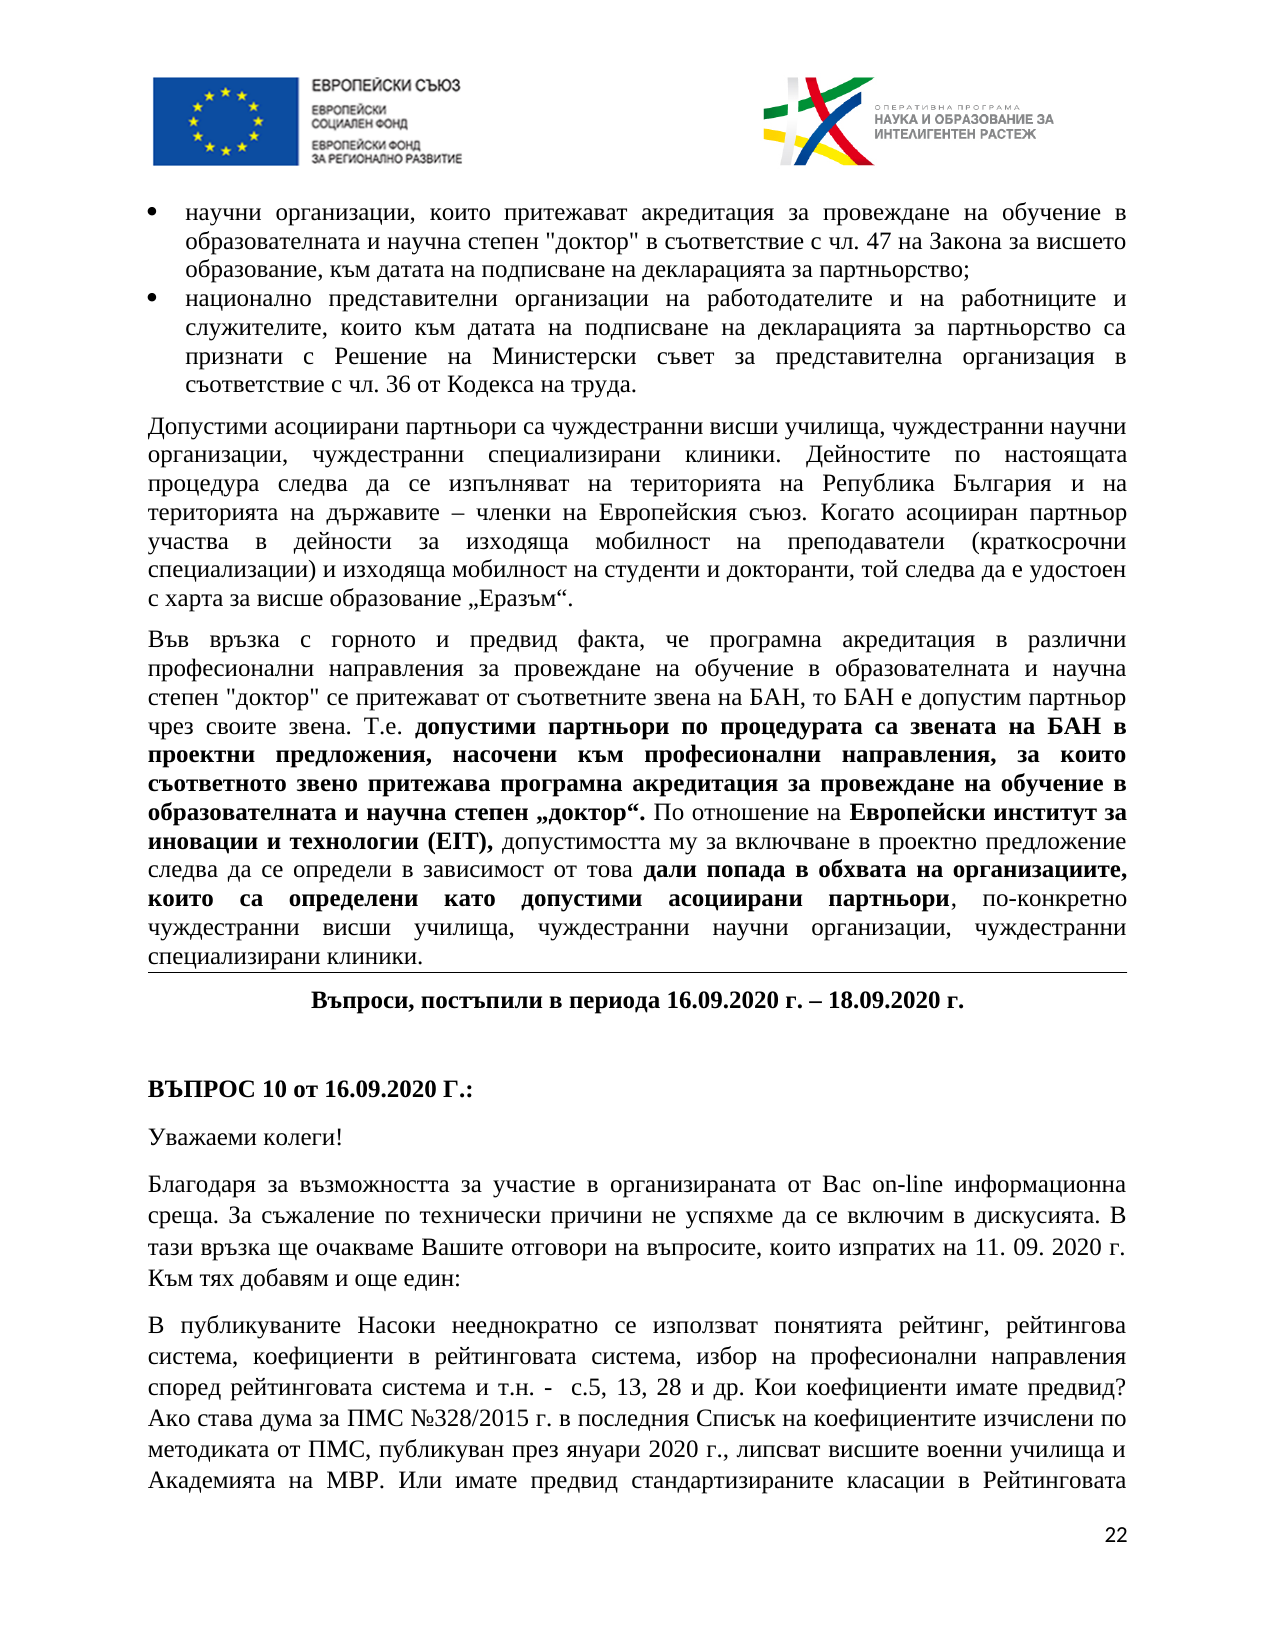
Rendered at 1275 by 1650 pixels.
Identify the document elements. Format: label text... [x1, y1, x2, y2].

text Уважаеми колеги! [148, 1122, 1127, 1151]
picture [760, 73, 1058, 169]
text ВЪПРОС 10 от 16.09.2020 Г.: [148, 1074, 1127, 1103]
text Благодаря за възможността за участие в организираната от Вас on-line информационна среща. За съжаление по технически причини не успяхме да се включим в дискусията. В тази връзка ще очакваме Вашите отговори на въпросите, които изпратих на 11. 09. 2020 г. Към тях добавям и още един: [148, 1169, 1127, 1291]
list научни организации, които притежават акредитация за провеждане на обучение в образователната и научна степен "доктор" в съответствие с чл. 47 на Закона за висшето образование, към датата на подписване на декларацията за партньорство; [148, 197, 1127, 283]
picture [147, 73, 468, 169]
text Допустими асоциирани партньори са чуждестранни висши училища, чуждестранни научни организации, чуждестранни специализирани клиники. Дейностите по настоящата процедура следва да се изпълняват на територията на Република България и на територията на държавите – членки на Европейския съюз. Когато асоцииран партньор участва в дейности за изходяща мобилност на преподаватели (краткосрочни специализации) и изходяща мобилност на студенти и докторанти, той следва да е удостоен с харта за висше образование „Еразъм“. [148, 411, 1127, 612]
text Въпроси, постъпили в периода 16.09.2020 г. – 18.09.2020 г. [148, 985, 1127, 1014]
text Във връзка с горното и предвид факта, че програмна акредитация в различни професионални направления за провеждане на обучение в образователната и научна степен "доктор" се притежават от съответните звена на БАН, то БАН е допустим партньор чрез своите звена. Т.е. допустими партньори по процедурата са звената на БАН в проектни предложения, насочени към професионални направления, за които съответното звено притежава програмна акредитация за провеждане на обучение в образователната и научна степен „доктор“. По отношение на Европейски институт за иновации и технологии (EIT), допустимостта му за включване в проектно предложение следва да се определи в зависимост от това дали попада в обхвата на организациите, които са определени като допустими асоциирани партньори, по-конкретно чуждестранни висши училища, чуждестранни научни организации, чуждестранни специализирани клиники. [148, 624, 1127, 972]
list национално представителни организации на работодателите и на работниците и служителите, които към датата на подписване на декларацията за партньорство са признати с Решение на Министерски съвет за представителна организация в съответствие с чл. 36 от Кодекса на труда. [148, 283, 1127, 398]
